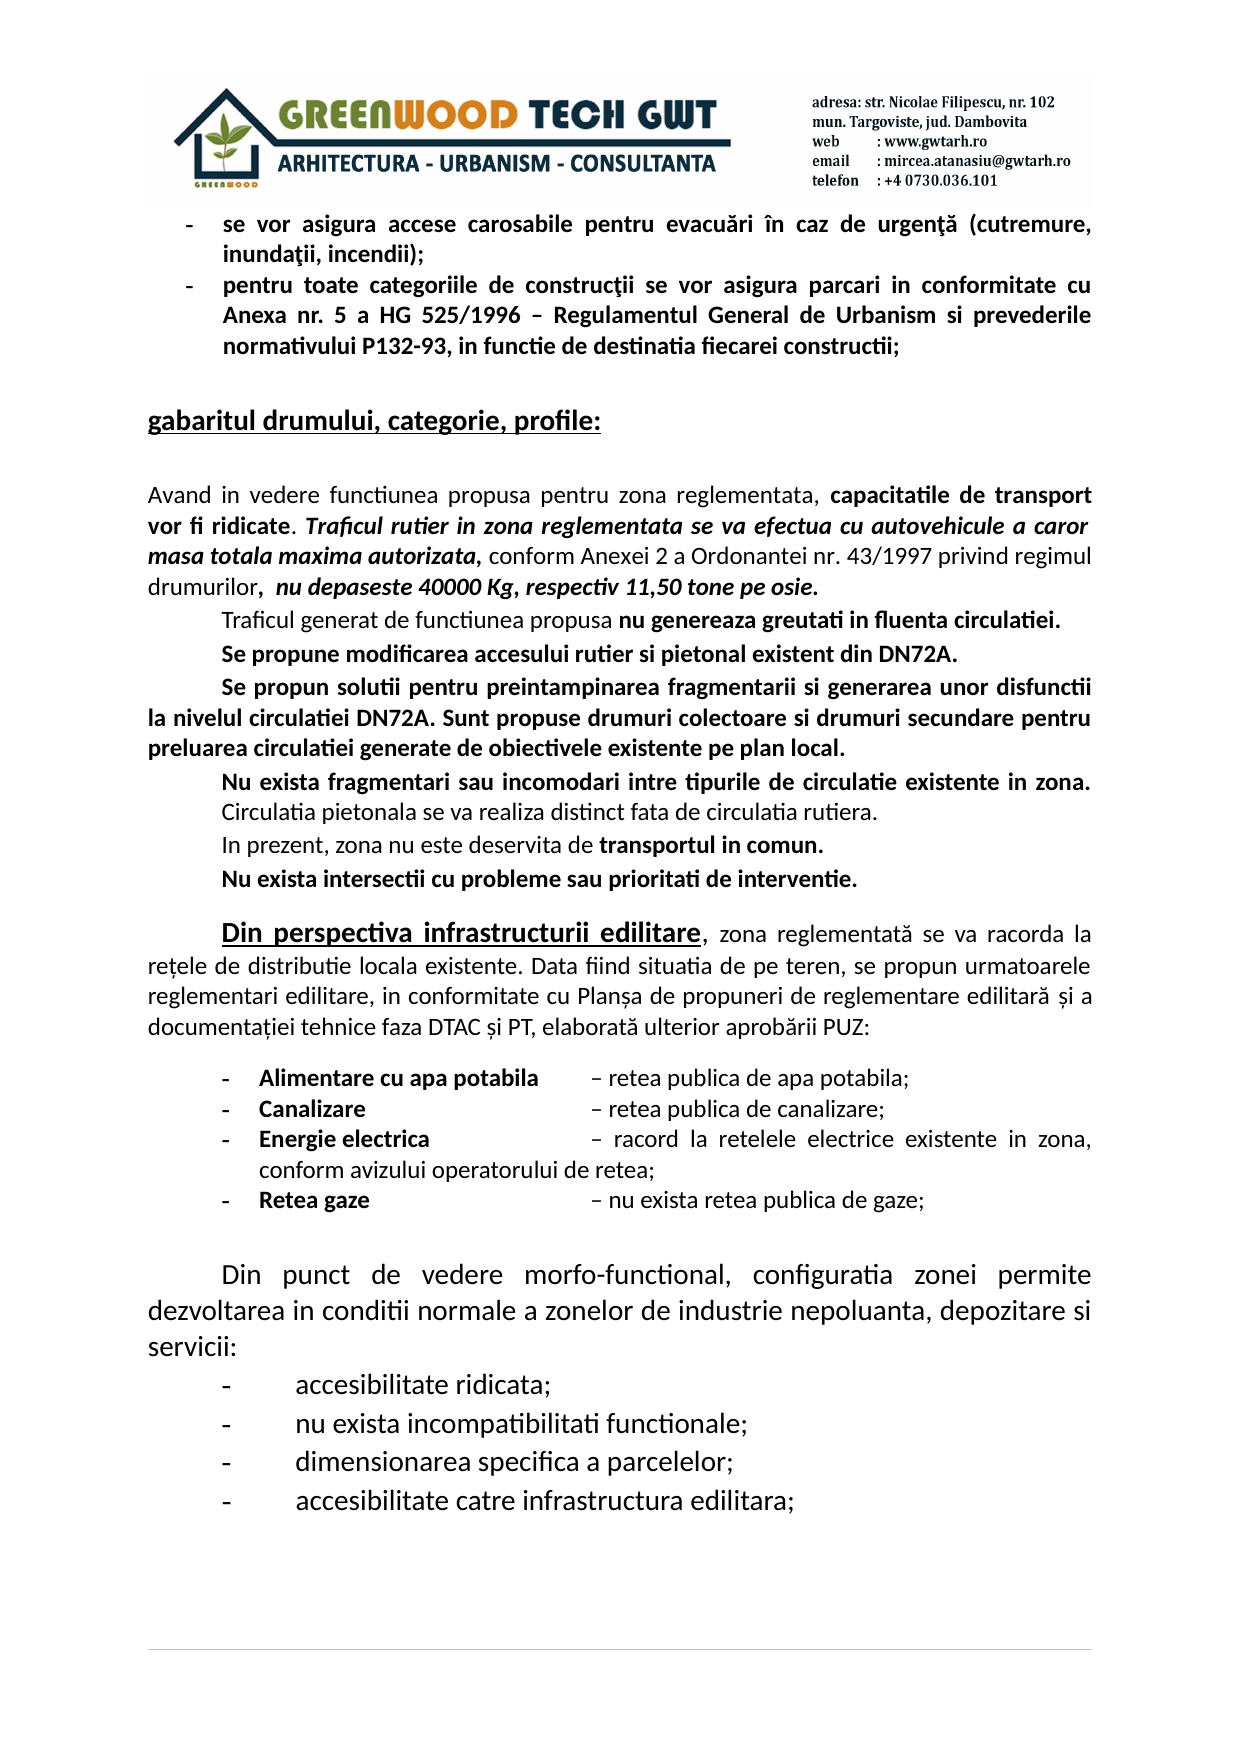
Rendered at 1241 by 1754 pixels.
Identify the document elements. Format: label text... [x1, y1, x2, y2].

text Traficul generat de functiunea propusa nu genereaza greutati in fluenta circulatiei. [148, 604, 1092, 635]
list Canalizare – retea publica de canalizare; [221, 1093, 1092, 1123]
list Alimentare cu apa potabila – retea publica de apa potabila; [221, 1062, 1092, 1093]
text In prezent, zona nu este deservita de transportul in comun. [148, 829, 1092, 860]
list accesibilitate catre infrastructura edilitara; [222, 1482, 1092, 1517]
text gabaritul drumului, categorie, profile: [148, 402, 1092, 438]
list accesibilitate ridicata; [148, 1366, 1092, 1402]
list Retea gaze – nu exista retea publica de gaze; [221, 1184, 1092, 1215]
list dimensionarea specifica a parcelelor; [148, 1443, 1092, 1479]
text Se propune modificarea accesului rutier si pietonal existent din DN72A. [148, 638, 1092, 668]
list nu exista incompatibilitati functionale; [148, 1405, 1092, 1440]
list pentru toate categoriile de construcţii se vor asigura parcari in conformitate cu Anexa nr. 5 a HG 525/1996 – Regulamentul General de Urbanism si prevederile normativului P132-93, in functie de destinatia fiecarei constructii; [185, 269, 1092, 361]
picture [147, 73, 1093, 209]
list se vor asigura accese carosabile pentru evacuări în caz de urgenţă (cutremure, inundaţii, incendii); [185, 209, 1092, 269]
list Energie electrica – racord la retelele electrice existente in zona, conform avizului operatorului de retea; [221, 1123, 1092, 1184]
text Din perspectiva infrastructurii edilitare, zona reglementată se va racorda la rețele de distributie locala existente. Data fiind situatia de pe teren, se propun urmatoarele reglementari edilitare, in conformitate cu Planșa de propuneri de reglementare edilitară și a documentației tehnice faza DTAC și PT, elaborată ulterior aprobării PUZ: [148, 914, 1092, 1042]
text Din punct de vedere morfo-functional, configuratia zonei permite dezvoltarea in conditii normale a zonelor de industrie nepoluanta, depozitare si servicii: [148, 1256, 1092, 1363]
text Avand in vedere functiunea propusa pentru zona reglementata, capacitatile de transport vor fi ridicate. Traficul rutier in zona reglementata se va efectua cu autovehicule a caror masa totala maxima autorizata, conform Anexei 2 a Ordonantei nr. 43/1997 privind regimul drumurilor, nu depaseste 40000 Kg, respectiv 11,50 tone pe osie. [148, 479, 1092, 601]
text Nu exista fragmentari sau incomodari intre tipurile de circulatie existente in zona. Circulatia pietonala se va realiza distinct fata de circulatia rutiera. [221, 766, 1092, 827]
text Nu exista intersectii cu probleme sau prioritati de interventie. [146, 863, 1092, 893]
text Se propun solutii pentru preintampinarea fragmentarii si generarea unor disfunctii la nivelul circulatiei DN72A. Sunt propuse drumuri colectoare si drumuri secundare pentru preluarea circulatiei generate de obiectivele existente pe plan local. [148, 671, 1092, 763]
